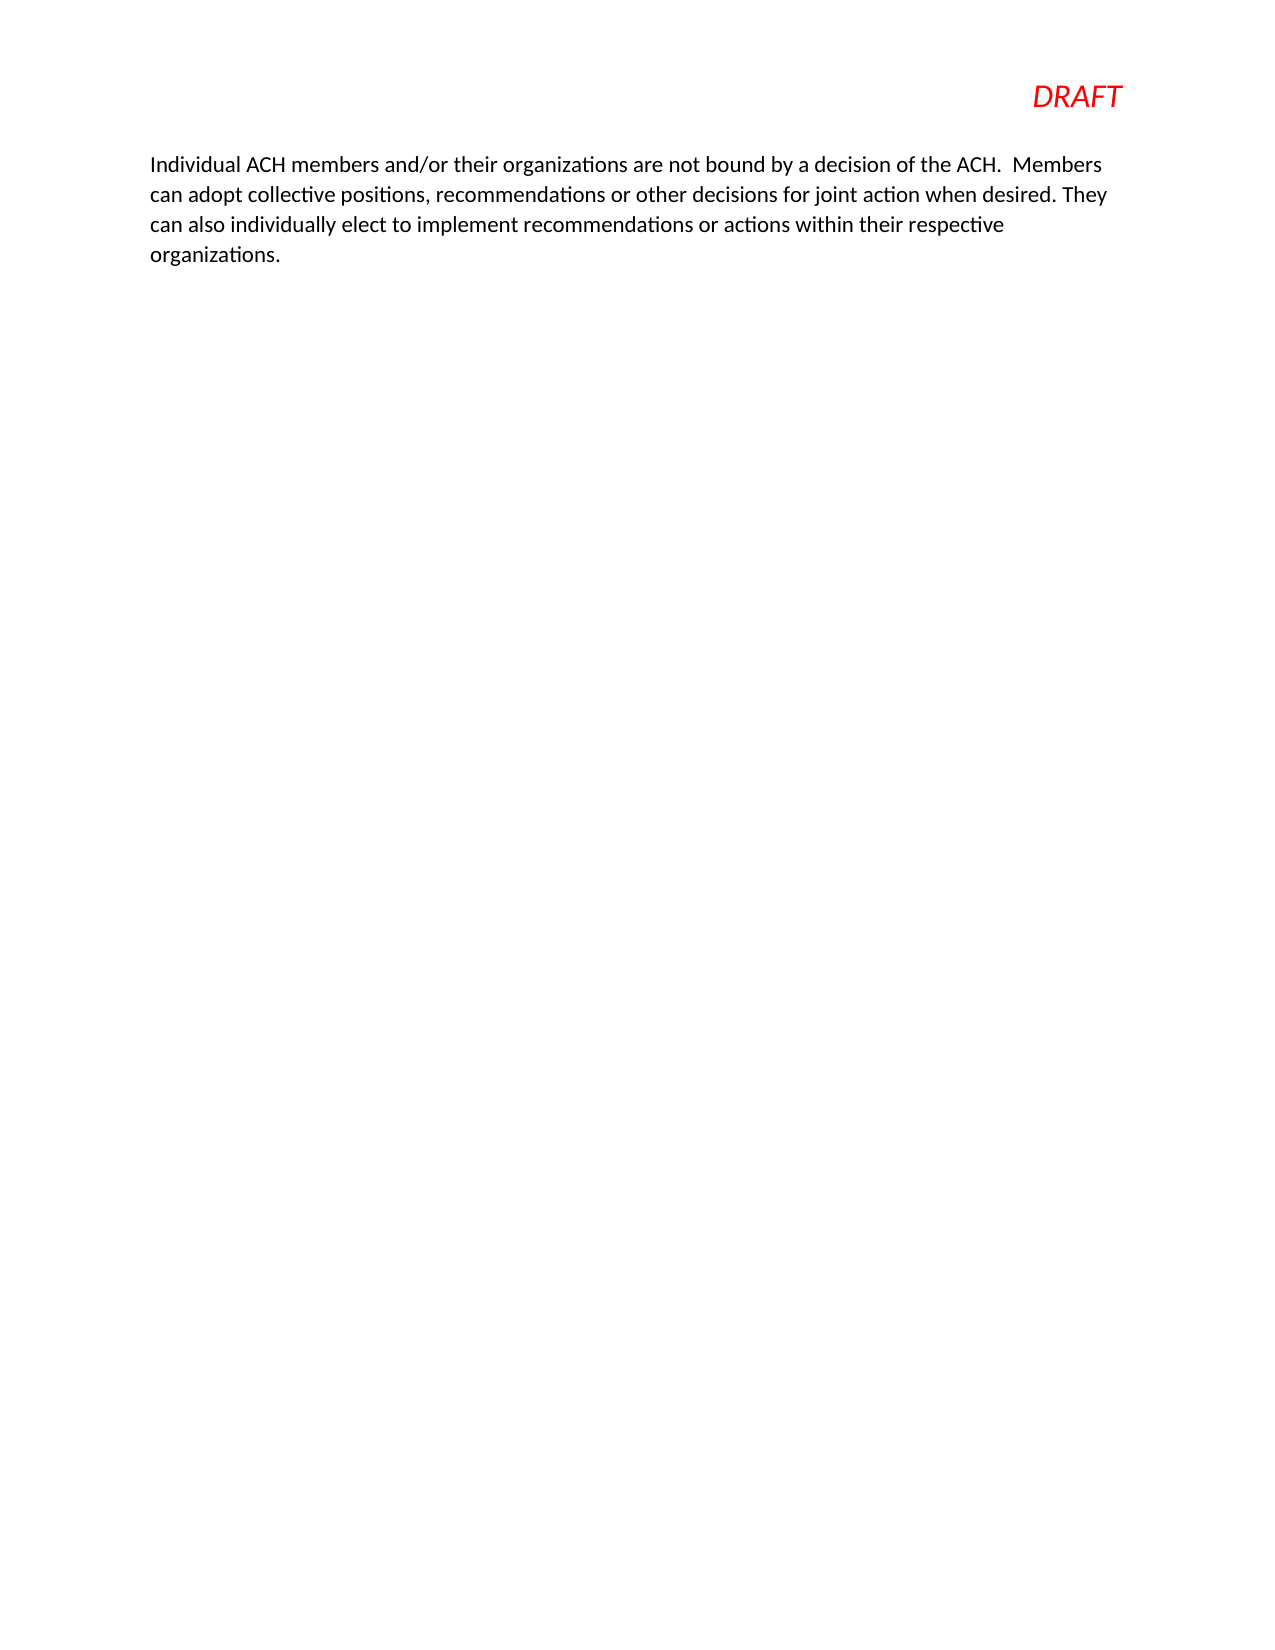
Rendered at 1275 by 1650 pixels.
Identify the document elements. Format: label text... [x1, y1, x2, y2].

text Individual ACH members and/or their organizations are not bound by a decision of the ACH. Members can adopt collective positions, recommendations or other decisions for joint action when desired. They can also individually elect to implement recommendations or actions within their respective organizations. [150, 150, 1125, 269]
